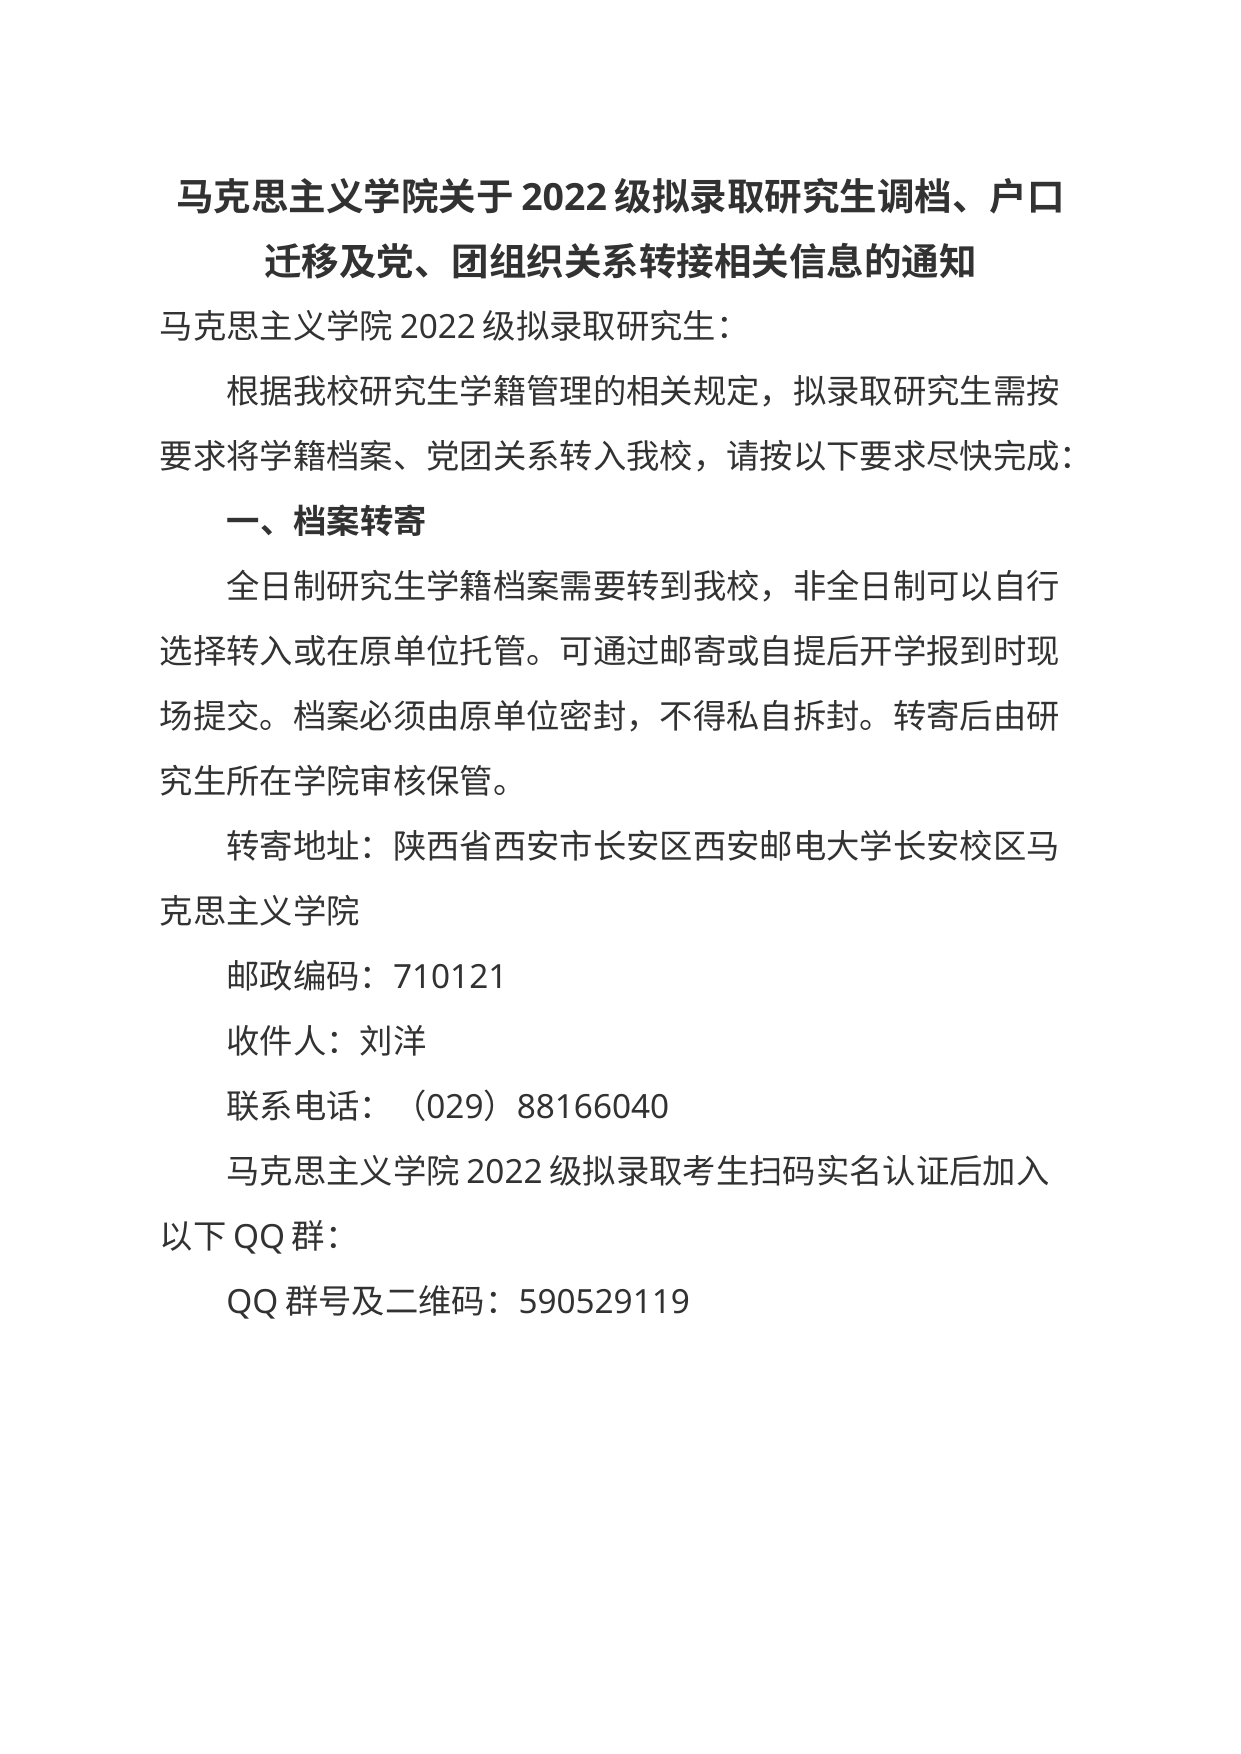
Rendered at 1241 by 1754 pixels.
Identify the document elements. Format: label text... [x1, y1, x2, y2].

text 马克思主义学院2022级拟录取研究生： [159, 292, 1081, 357]
text 马克思主义学院关于2022级拟录取研究生调档、户口迁移及党、团组织关系转接相关信息的通知 [159, 162, 1081, 292]
text 邮政编码：710121 [159, 942, 1081, 1007]
text 联系电话：（029）88166040 [159, 1072, 1081, 1137]
text 马克思主义学院2022级拟录取考生扫码实名认证后加入以下QQ群： [159, 1137, 1081, 1267]
text QQ群号及二维码：590529119 [159, 1267, 1081, 1332]
text 全日制研究生学籍档案需要转到我校，非全日制可以自行选择转入或在原单位托管。可通过邮寄或自提后开学报到时现场提交。档案必须由原单位密封，不得私自拆封。转寄后由研究生所在学院审核保管。 [159, 552, 1081, 812]
text 一、档案转寄 [159, 487, 1081, 552]
text 收件人：刘洋 [159, 1007, 1081, 1072]
text 根据我校研究生学籍管理的相关规定，拟录取研究生需按要求将学籍档案、党团关系转入我校，请按以下要求尽快完成： [159, 357, 1081, 487]
text 转寄地址：陕西省西安市长安区西安邮电大学长安校区马克思主义学院 [159, 812, 1081, 942]
